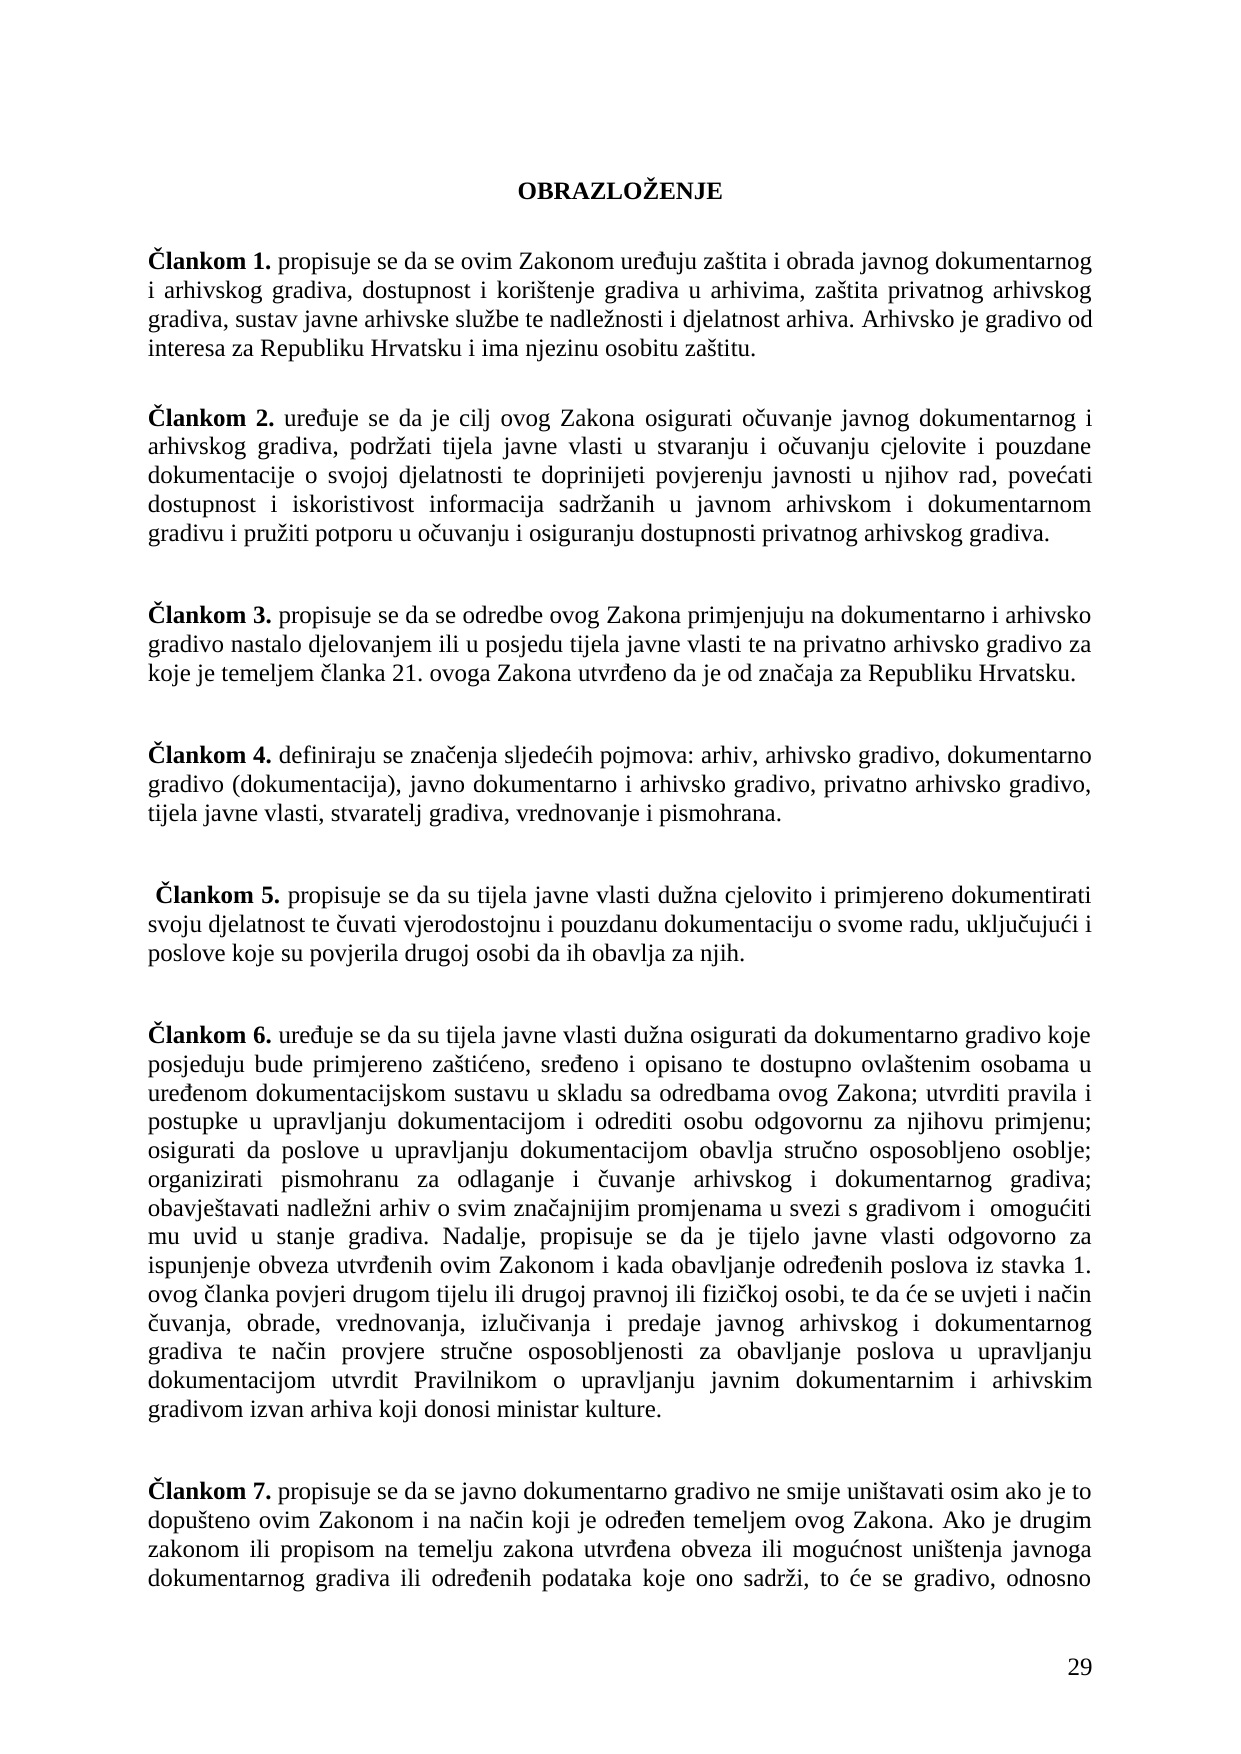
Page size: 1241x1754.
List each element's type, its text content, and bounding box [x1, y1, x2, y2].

text Člankom 4. definiraju se značenja sljedećih pojmova: arhiv, arhivsko gradivo, dokumentarno gradivo (dokumentacija), javno dokumentarno i arhivsko gradivo, privatno arhivsko gradivo, tijela javne vlasti, stvaratelj gradiva, vrednovanje i pismohrana. [148, 740, 1093, 826]
text Člankom 2. uređuje se da je cilj ovog Zakona osigurati očuvanje javnog dokumentarnog i arhivskog gradiva, podržati tijela javne vlasti u stvaranju i očuvanju cjelovite i pouzdane dokumentacije o svojoj djelatnosti te doprinijeti povjerenju javnosti u njihov rad, povećati dostupnost i iskoristivost informacija sadržanih u javnom arhivskom i dokumentarnom gradivu i pružiti potporu u očuvanju i osiguranju dostupnosti privatnog arhivskog gradiva. [148, 403, 1093, 546]
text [148, 1476, 1093, 1591]
text Člankom 6. uređuje se da su tijela javne vlasti dužna osigurati da dokumentarno gradivo koje posjeduju bude primjereno zaštićeno, sređeno i opisano te dostupno ovlaštenim osobama u uređenom dokumentacijskom sustavu u skladu sa odredbama ovog Zakona; utvrditi pravila i postupke u upravljanju dokumentacijom i odrediti osobu odgovornu za njihovu primjenu; osigurati da poslove u upravljanju dokumentacijom obavlja stručno osposobljeno osoblje; organizirati pismohranu za odlaganje i čuvanje arhivskog i dokumentarnog gradiva; obavještavati nadležni arhiv o svim značajnijim promjenama u svezi s gradivom i omogućiti mu uvid u stanje gradiva. Nadalje, propisuje se da je tijelo javne vlasti odgovorno za ispunjenje obveza utvrđenih ovim Zakonom i kada obavljanje određenih poslova iz stavka 1. ovog članka povjeri drugom tijelu ili drugoj pravnoj ili fizičkoj osobi, te da će se uvjeti i način čuvanja, obrade, vrednovanja, izlučivanja i predaje javnog arhivskog i dokumentarnog gradiva te način provjere stručne osposobljenosti za obavljanje poslova u upravljanju dokumentacijom utvrdit Pravilnikom o upravljanju javnim dokumentarnim i arhivskim gradivom izvan arhiva koji donosi ministar kulture. [148, 1020, 1093, 1423]
text Člankom 5. propisuje se da su tijela javne vlasti dužna cjelovito i primjereno dokumentirati svoju djelatnost te čuvati vjerodostojnu i pouzdanu dokumentaciju o svome radu, uključujući i poslove koje su povjerila drugoj osobi da ih obavlja za njih. [148, 880, 1093, 966]
text OBRAZLOŽENJE [148, 176, 1093, 205]
list Člankom 1. propisuje se da se ovim Zakonom uređuju zaštita i obrada javnog dokumentarnog i arhivskog gradiva, dostupnost i korištenje gradiva u arhivima, zaštita privatnog arhivskog gradiva, sustav javne arhivske službe te nadležnosti i djelatnost arhiva. Arhivsko je gradivo od interesa za Republiku Hrvatsku i ima njezinu osobitu zaštitu. [148, 246, 1093, 361]
text Člankom 3. propisuje se da se odredbe ovog Zakona primjenjuju na dokumentarno i arhivsko gradivo nastalo djelovanjem ili u posjedu tijela javne vlasti te na privatno arhivsko gradivo za koje je temeljem članka 21. ovoga Zakona utvrđeno da je od značaja za Republiku Hrvatsku. [148, 600, 1093, 686]
